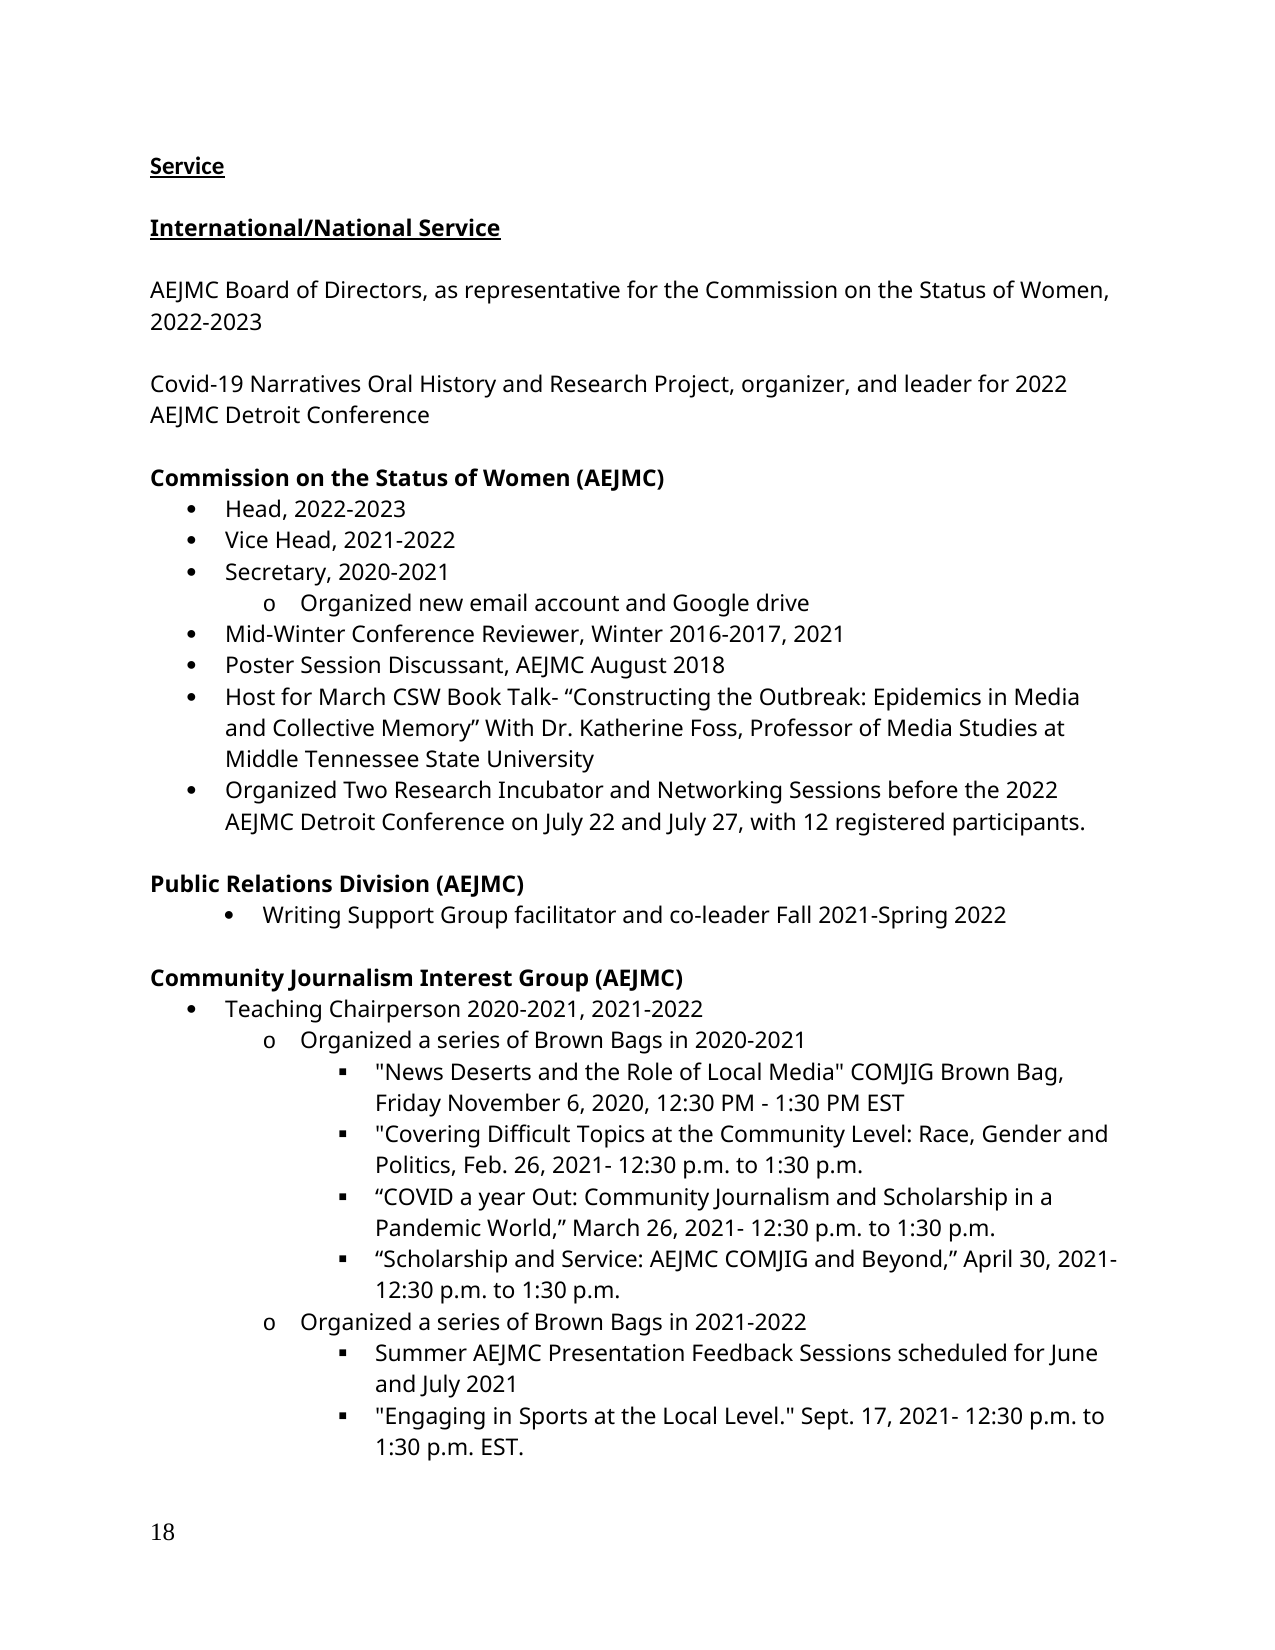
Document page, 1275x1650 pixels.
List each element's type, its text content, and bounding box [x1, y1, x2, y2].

text AEJMC Board of Directors, as representative for the Commission on the Status of Women, 2022-2023 [150, 274, 1125, 337]
list Organized a series of Brown Bags in 2021-2022 [262, 1306, 1125, 1337]
list Organized a series of Brown Bags in 2020-2021 [262, 1024, 1125, 1056]
list “Scholarship and Service: AEJMC COMJIG and Beyond,” April 30, 2021- 12:30 p.m. to 1:30 p.m. [337, 1243, 1125, 1306]
text Service [150, 150, 1125, 181]
list Host for March CSW Book Talk- “Constructing the Outbreak: Epidemics in Media and Collective Memory” With Dr. Katherine Foss, Professor of Media Studies at Middle Tennessee State University [187, 681, 1125, 774]
list "News Deserts and the Role of Local Media" COMJIG Brown Bag, Friday November 6, 2020, 12:30 PM - 1:30 PM EST [337, 1056, 1125, 1118]
list Head, 2022-2023 [187, 493, 1125, 524]
list "Engaging in Sports at the Local Level." Sept. 17, 2021- 12:30 p.m. to 1:30 p.m. EST. [337, 1399, 1125, 1462]
list Summer AEJMC Presentation Feedback Sessions scheduled for June and July 2021 [337, 1337, 1125, 1399]
text Covid-19 Narratives Oral History and Research Project, organizer, and leader for 2022 AEJMC Detroit Conference [150, 368, 1125, 431]
text Commission on the Status of Women (AEJMC) [150, 462, 1125, 493]
list Mid-Winter Conference Reviewer, Winter 2016-2017, 2021 [187, 618, 1125, 649]
list "Covering Difficult Topics at the Community Level: Race, Gender and Politics, Feb. 26, 2021- 12:30 p.m. to 1:30 p.m. [337, 1118, 1125, 1181]
text Public Relations Division (AEJMC) [150, 868, 1125, 899]
list Teaching Chairperson 2020-2021, 2021-2022 [187, 993, 1125, 1024]
list Organized Two Research Incubator and Networking Sessions before the 2022 AEJMC Detroit Conference on July 22 and July 27, with 12 registered participants. [187, 774, 1125, 837]
list Vice Head, 2021-2022 [187, 524, 1125, 556]
text International/National Service [150, 212, 1125, 243]
list “COVID a year Out: Community Journalism and Scholarship in a Pandemic World,” March 26, 2021- 12:30 p.m. to 1:30 p.m. [337, 1181, 1125, 1243]
list Secretary, 2020-2021 [187, 556, 1125, 587]
list Poster Session Discussant, AEJMC August 2018 [187, 649, 1125, 681]
list Writing Support Group facilitator and co-leader Fall 2021-Spring 2022 [225, 899, 1125, 931]
text Community Journalism Interest Group (AEJMC) [150, 962, 1125, 993]
list Organized new email account and Google drive [262, 587, 1125, 618]
